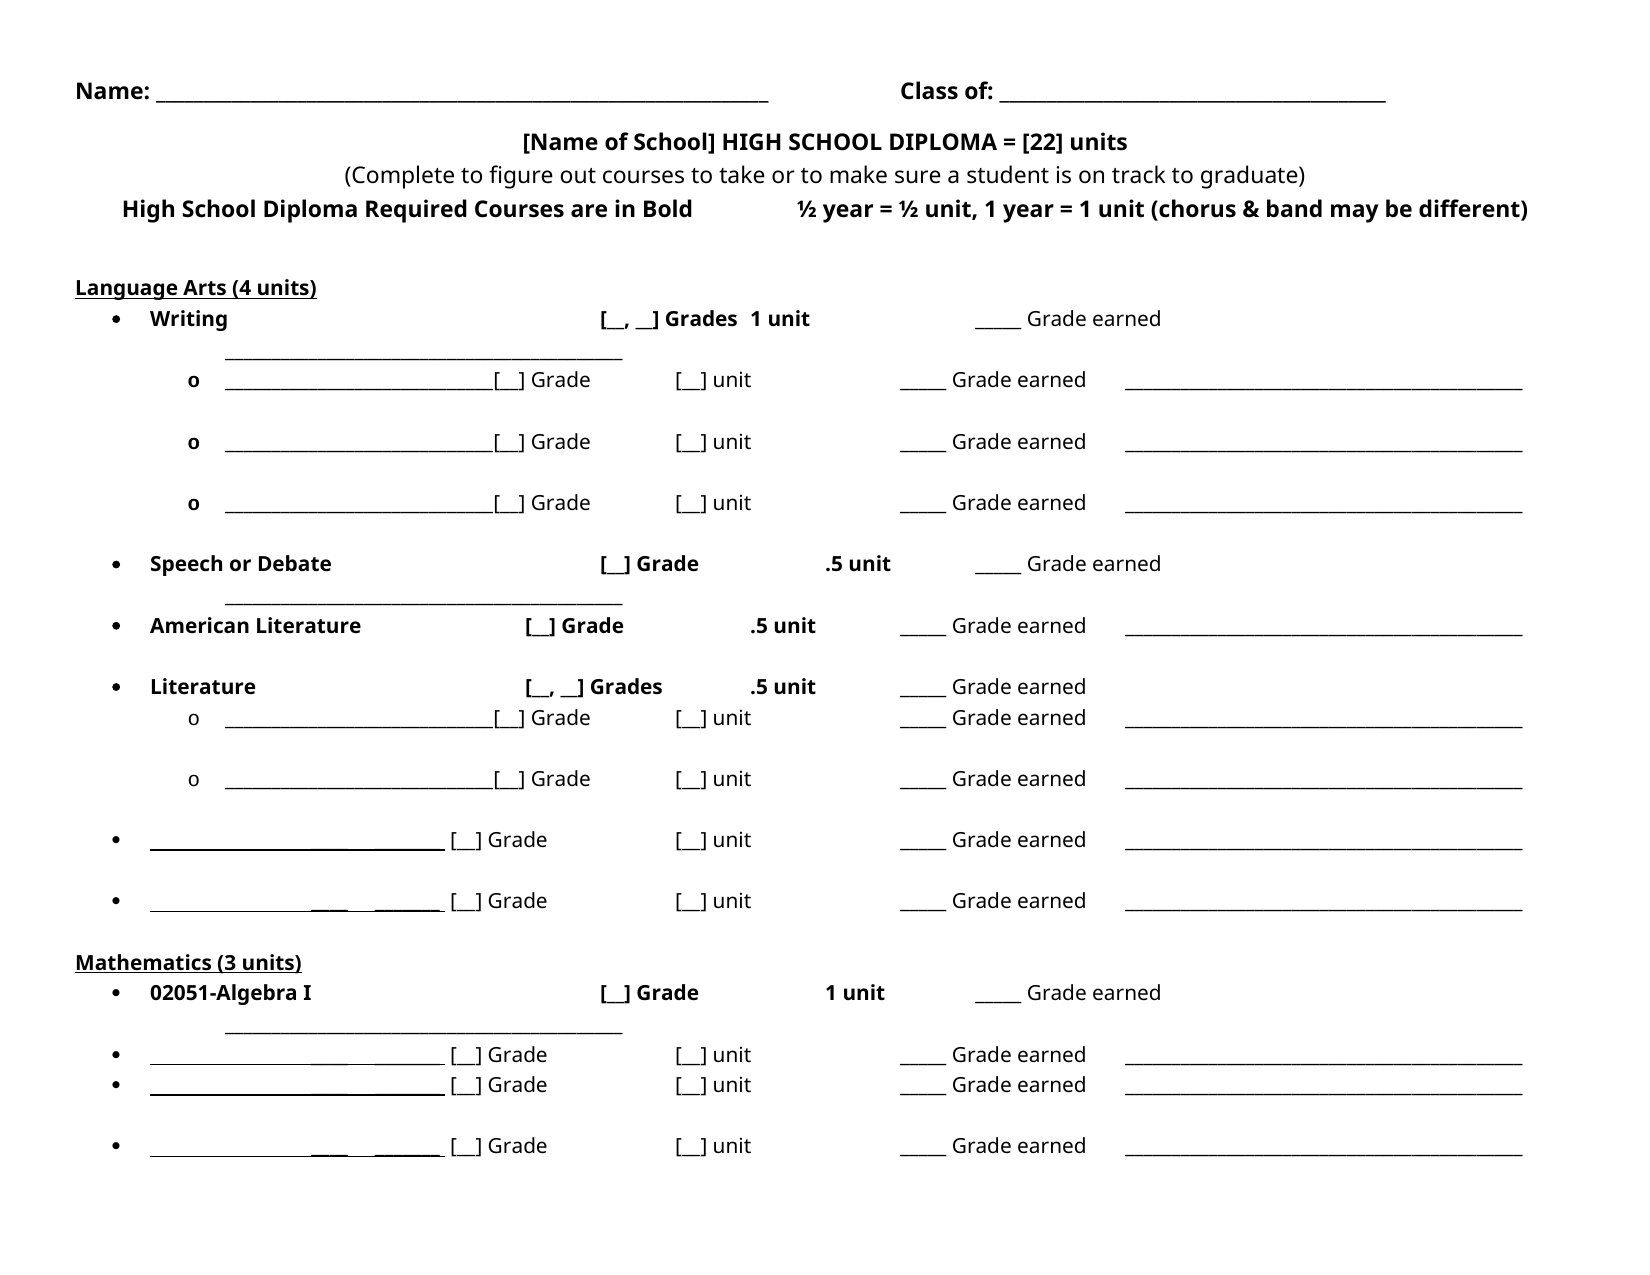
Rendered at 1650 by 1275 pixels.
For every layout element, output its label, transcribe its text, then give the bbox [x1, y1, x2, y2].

list _____________________________[__] Grade [__] unit _____ Grade earned ___________________________________________ [187, 427, 1575, 486]
list _____________________________[__] Grade [__] unit _____ Grade earned ___________________________________________ [187, 764, 1575, 823]
list Writing [__, __] Grades 1 unit _____ Grade earned ___________________________________________ [112, 304, 1575, 363]
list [112, 1132, 1575, 1191]
list _____________________________[__] Grade [__] unit _____ Grade earned ___________________________________________ [187, 703, 1575, 762]
list ____ _______ [__] Grade [__] unit _____ Grade earned ___________________________________________ [112, 1040, 1575, 1068]
list Speech or Debate [__] Grade .5 unit _____ Grade earned ___________________________________________ [112, 549, 1575, 608]
list 02051-Algebra I [__] Grade 1 unit _____ Grade earned ___________________________________________ [112, 978, 1575, 1037]
list _____________________________[__] Grade [__] unit _____ Grade earned ___________________________________________ [187, 488, 1575, 547]
text [Name of School] HIGH SCHOOL DIPLOMA = [22] units [75, 125, 1575, 157]
list Literature [__, __] Grades .5 unit _____ Grade earned [112, 672, 1575, 700]
text Name: _________________________________________________________________ Class of: _________________________________________ [75, 75, 1575, 106]
list ____ _______ [__] Grade [__] unit _____ Grade earned ___________________________________________ [112, 887, 1575, 915]
list American Literature [__] Grade .5 unit _____ Grade earned ___________________________________________ [112, 611, 1575, 670]
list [112, 1070, 1575, 1129]
list _____________________________[__] Grade [__] unit _____ Grade earned ___________________________________________ [187, 365, 1575, 424]
text Language Arts (4 units) [75, 273, 1575, 302]
text High School Diploma Required Courses are in Bold ½ year = ½ unit, 1 year = 1 unit (chorus & band may be different) [75, 193, 1575, 224]
text Mathematics (3 units) [75, 948, 1575, 976]
text (Complete to figure out courses to take or to make sure a student is on track to graduate) [75, 159, 1575, 190]
list ____ _______ [__] Grade [__] unit _____ Grade earned ___________________________________________ [112, 825, 1575, 884]
